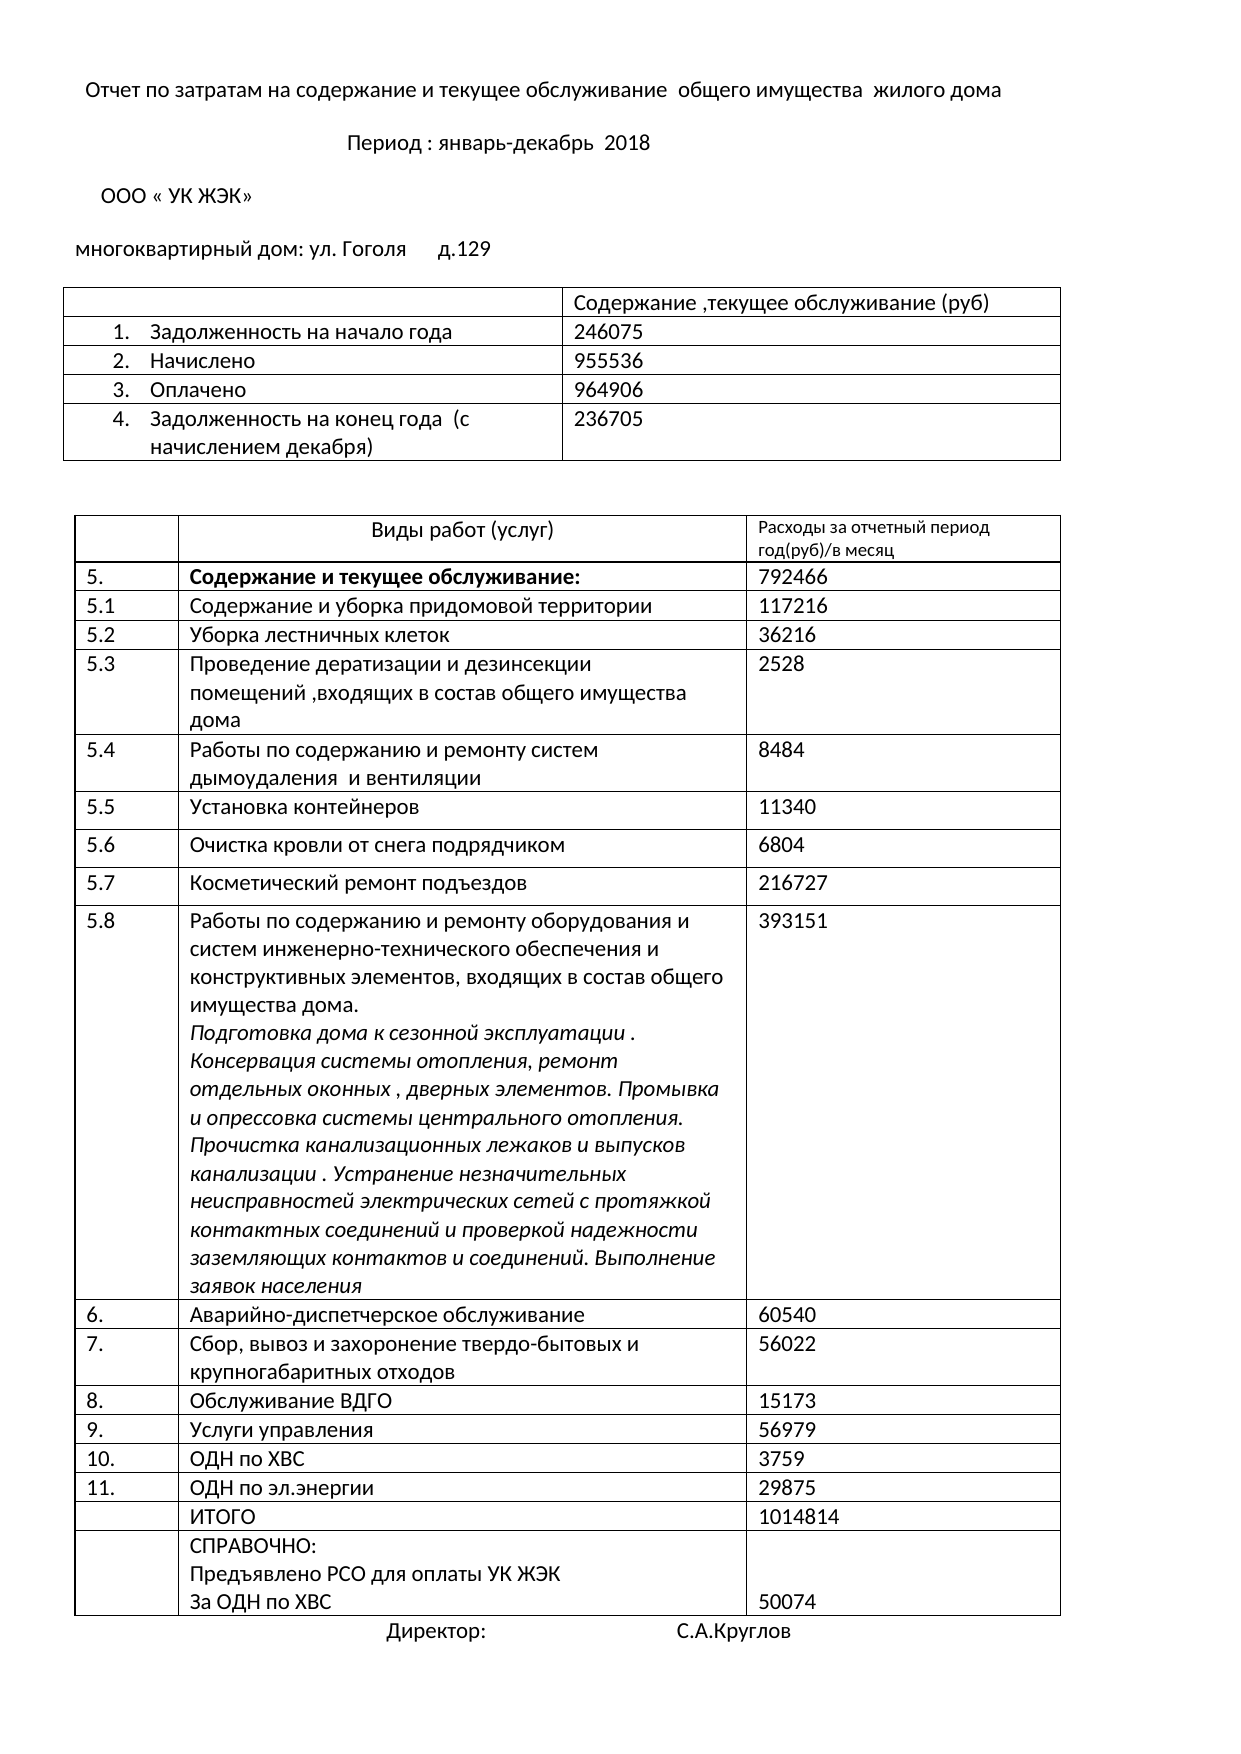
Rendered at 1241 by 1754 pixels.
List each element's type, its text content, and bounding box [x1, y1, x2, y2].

table_cell Очистка кровли от снега подрядчиком [179, 830, 746, 867]
table_cell Услуги управления [179, 1415, 746, 1443]
table_cell [76, 1531, 178, 1615]
text Отчет по затратам на содержание и текущее обслуживание общего имущества жилого дома [75, 75, 1165, 103]
table_cell Работы по содержанию и ремонту систем дымоудаления и вентиляции [179, 735, 746, 791]
table_cell 5.1 [76, 591, 178, 619]
table_cell Работы по содержанию и ремонту оборудования и систем инженерно-технического обеспечения и конструктивных элементов, входящих в состав общего имущества дома. Подготовка дома к сезонной эксплуатации . Консервация системы отопления, ремонт отдельных оконных , дверных элементов. Промывка и опрессовка системы центрального отопления. Прочистка канализационных лежаков и выпусков канализации . Устранение незначительных неисправностей электрических сетей с протяжкой контактных соединений и проверкой надежности заземляющих контактов и соединений. Выполнение заявок населения [179, 906, 746, 1299]
table_cell Оплачено [64, 375, 562, 403]
table_cell Начислено [64, 346, 562, 374]
table_cell 2528 [747, 650, 1060, 734]
table_cell 6. [76, 1300, 178, 1328]
table_cell 11. [76, 1473, 178, 1501]
table_cell 246075 [563, 317, 1060, 345]
table_cell 6804 [747, 830, 1060, 867]
table_cell 236705 [563, 404, 1060, 460]
table_cell Содержание и уборка придомовой территории [179, 591, 746, 619]
table_cell [76, 1502, 178, 1530]
table_cell 11340 [747, 792, 1060, 829]
table_cell Аварийно-диспетчерское обслуживание [179, 1300, 746, 1328]
table_cell Установка контейнеров [179, 792, 746, 829]
text Директор: С.А.Круглов [75, 1616, 1165, 1644]
table_cell Косметический ремонт подъездов [179, 868, 746, 905]
table_cell СПРАВОЧНО: Предъявлено РСО для оплаты УК ЖЭК За ОДН по ХВС [179, 1531, 746, 1615]
table_cell 216727 [747, 868, 1060, 905]
table_cell 36216 [747, 621, 1060, 648]
table_cell 5. [76, 563, 178, 590]
table_header Содержание ,текущее обслуживание (руб) [563, 288, 1060, 316]
table_cell 56022 [747, 1329, 1060, 1385]
table_cell ОДН по эл.энергии [179, 1473, 746, 1501]
text ООО « УК ЖЭК» [75, 181, 1165, 209]
table_cell Обслуживание ВДГО [179, 1386, 746, 1414]
table_header [64, 288, 562, 316]
table_cell 3759 [747, 1444, 1060, 1472]
table_cell Проведение дератизации и дезинсекции помещений ,входящих в состав общего имущества дома [179, 650, 746, 734]
table_cell 964906 [563, 375, 1060, 403]
table_cell 7. [76, 1329, 178, 1385]
table_cell 60540 [747, 1300, 1060, 1328]
table_cell 50074 [747, 1531, 1060, 1615]
table_cell 5.6 [76, 830, 178, 867]
table_cell Уборка лестничных клеток [179, 621, 746, 648]
table_cell 955536 [563, 346, 1060, 374]
text многоквартирный дом: ул. Гоголя д.129 [75, 234, 1165, 262]
table_cell ОДН по ХВС [179, 1444, 746, 1472]
table_cell 56979 [747, 1415, 1060, 1443]
table_cell 117216 [747, 591, 1060, 619]
table_cell 5.8 [76, 906, 178, 1299]
table_cell 792466 [747, 563, 1060, 590]
table_cell 5.7 [76, 868, 178, 905]
table_cell 9. [76, 1415, 178, 1443]
table_cell Задолженность на начало года [64, 317, 562, 345]
table_cell ИТОГО [179, 1502, 746, 1530]
table_header Виды работ (услуг) [179, 516, 746, 561]
table_cell 8. [76, 1386, 178, 1414]
table_cell 8484 [747, 735, 1060, 791]
table_cell Задолженность на конец года (с начислением декабря) [64, 404, 562, 460]
table_cell 5.4 [76, 735, 178, 791]
table_cell 5.2 [76, 621, 178, 648]
text Период : январь-декабрь 2018 [75, 128, 1165, 156]
table_cell 10. [76, 1444, 178, 1472]
table_cell 5.5 [76, 792, 178, 829]
table_cell 29875 [747, 1473, 1060, 1501]
table_cell 5.3 [76, 650, 178, 734]
table_header Расходы за отчетный период год(руб)/в месяц [747, 516, 1060, 561]
table_cell 15173 [747, 1386, 1060, 1414]
table_cell Сбор, вывоз и захоронение твердо-бытовых и крупногабаритных отходов [179, 1329, 746, 1385]
table_cell Содержание и текущее обслуживание: [179, 563, 746, 590]
table_cell 1014814 [747, 1502, 1060, 1530]
table_cell 393151 [747, 906, 1060, 1299]
table_header [76, 516, 178, 561]
